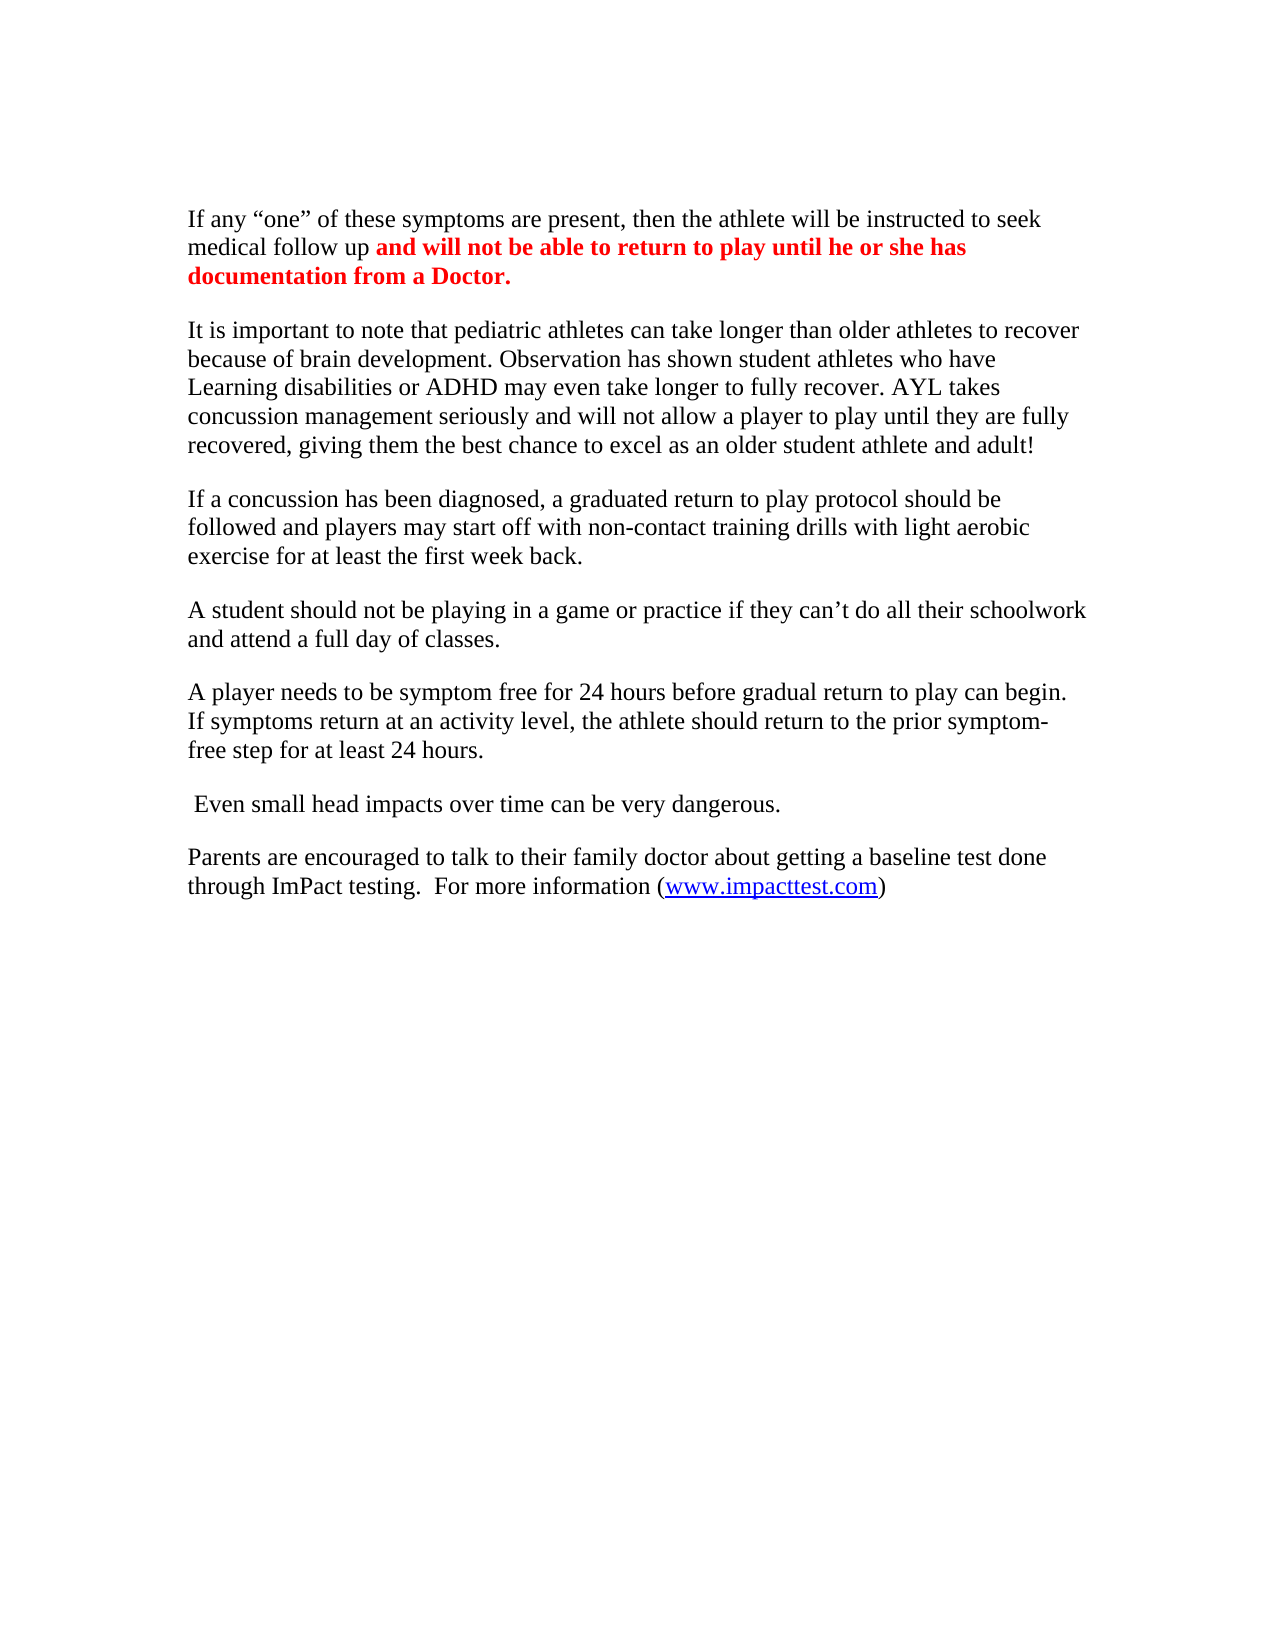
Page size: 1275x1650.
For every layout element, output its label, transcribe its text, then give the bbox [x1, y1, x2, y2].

text Even small head impacts over time can be very dangerous. [187, 789, 1087, 817]
text A student should not be playing in a game or practice if they can’t do all their schoolwork and attend a full day of classes. [187, 595, 1087, 652]
text Parents are encouraged to talk to their family doctor about getting a baseline test done through ImPact testing. For more information (www.impacttest.com) [187, 842, 1087, 900]
text If a concussion has been diagnosed, a graduated return to play protocol should be followed and players may start off with non-contact training drills with light aerobic exercise for at least the first week back. [187, 484, 1087, 570]
text It is important to note that pediatric athletes can take longer than older athletes to recover because of brain development. Observation has shown student athletes who have Learning disabilities or ADHD may even take longer to fully recover. AYL takes concussion management seriously and will not allow a player to play until they are fully recovered, giving them the best chance to excel as an older student athlete and adult! [187, 315, 1087, 459]
text A player needs to be symptom free for 24 hours before gradual return to play can begin. If symptoms return at an activity level, the athlete should return to the prior symptom-free step for at least 24 hours. [187, 677, 1087, 764]
text If any “one” of these symptoms are present, then the athlete will be instructed to seek medical follow up and will not be able to return to play until he or she has documentation from a Doctor. [187, 204, 1087, 290]
